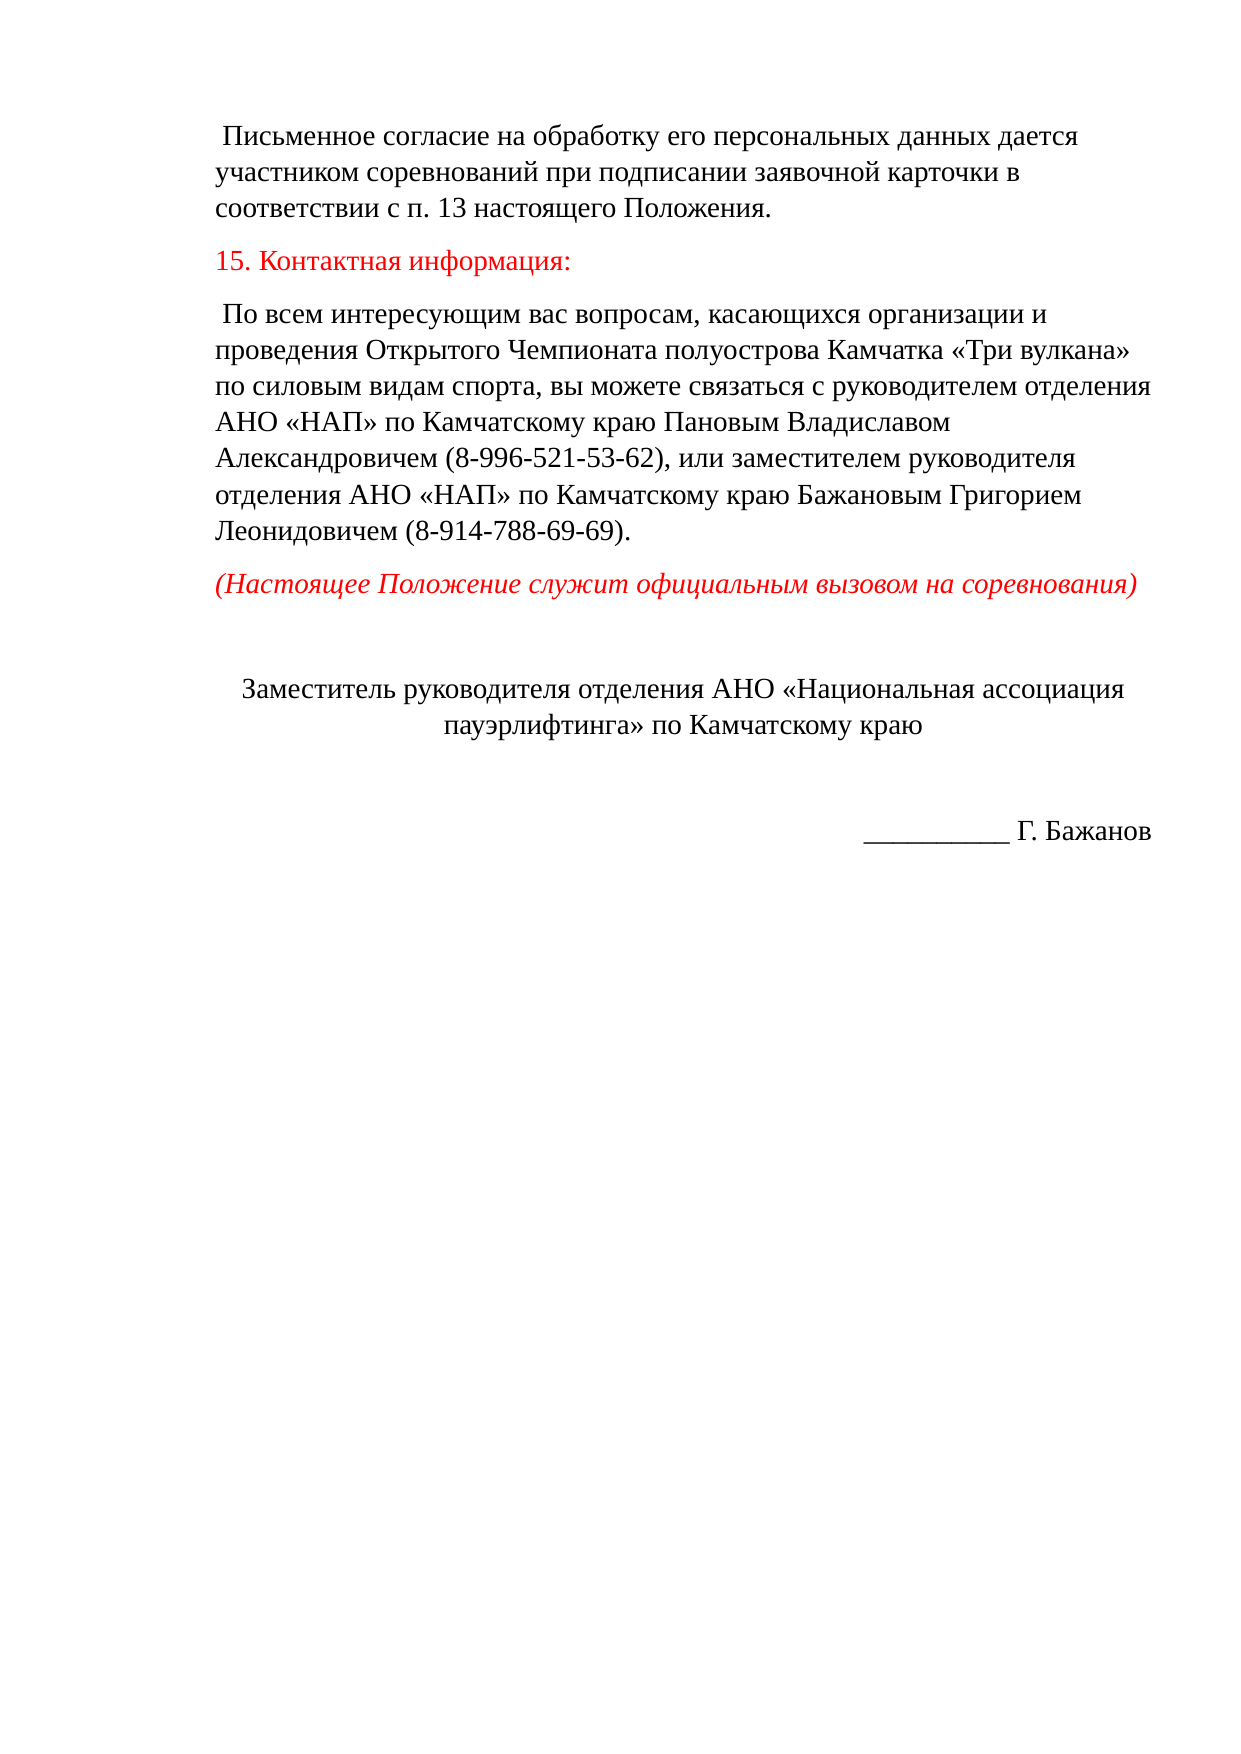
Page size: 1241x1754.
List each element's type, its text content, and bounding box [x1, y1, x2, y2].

text (Настоящее Положение служит официальным вызовом на соревнования) [215, 566, 1152, 599]
text __________ Г. Бажанов [215, 813, 1152, 847]
text 15. Контактная информация: [215, 243, 1152, 277]
text По всем интересующим вас вопросам, касающихся организации и проведения Открытого Чемпионата полуострова Камчатка «Три вулкана» по силовым видам спорта, вы можете связаться с руководителем отделения АНО «НАП» по Камчатскому краю Пановым Владиславом Александровичем (8-996-521-53-62), или заместителем руководителя отделения АНО «НАП» по Камчатскому краю Бажановым Григорием Леонидовичем (8-914-788-69-69). [215, 296, 1152, 546]
text Письменное согласие на обработку его персональных данных дается участником соревнований при подписании заявочной карточки в соответствии с п. 13 настоящего Положения. [215, 118, 1152, 224]
text Заместитель руководителя отделения АНО «Национальная ассоциация пауэрлифтинга» по Камчатскому краю [215, 671, 1152, 741]
